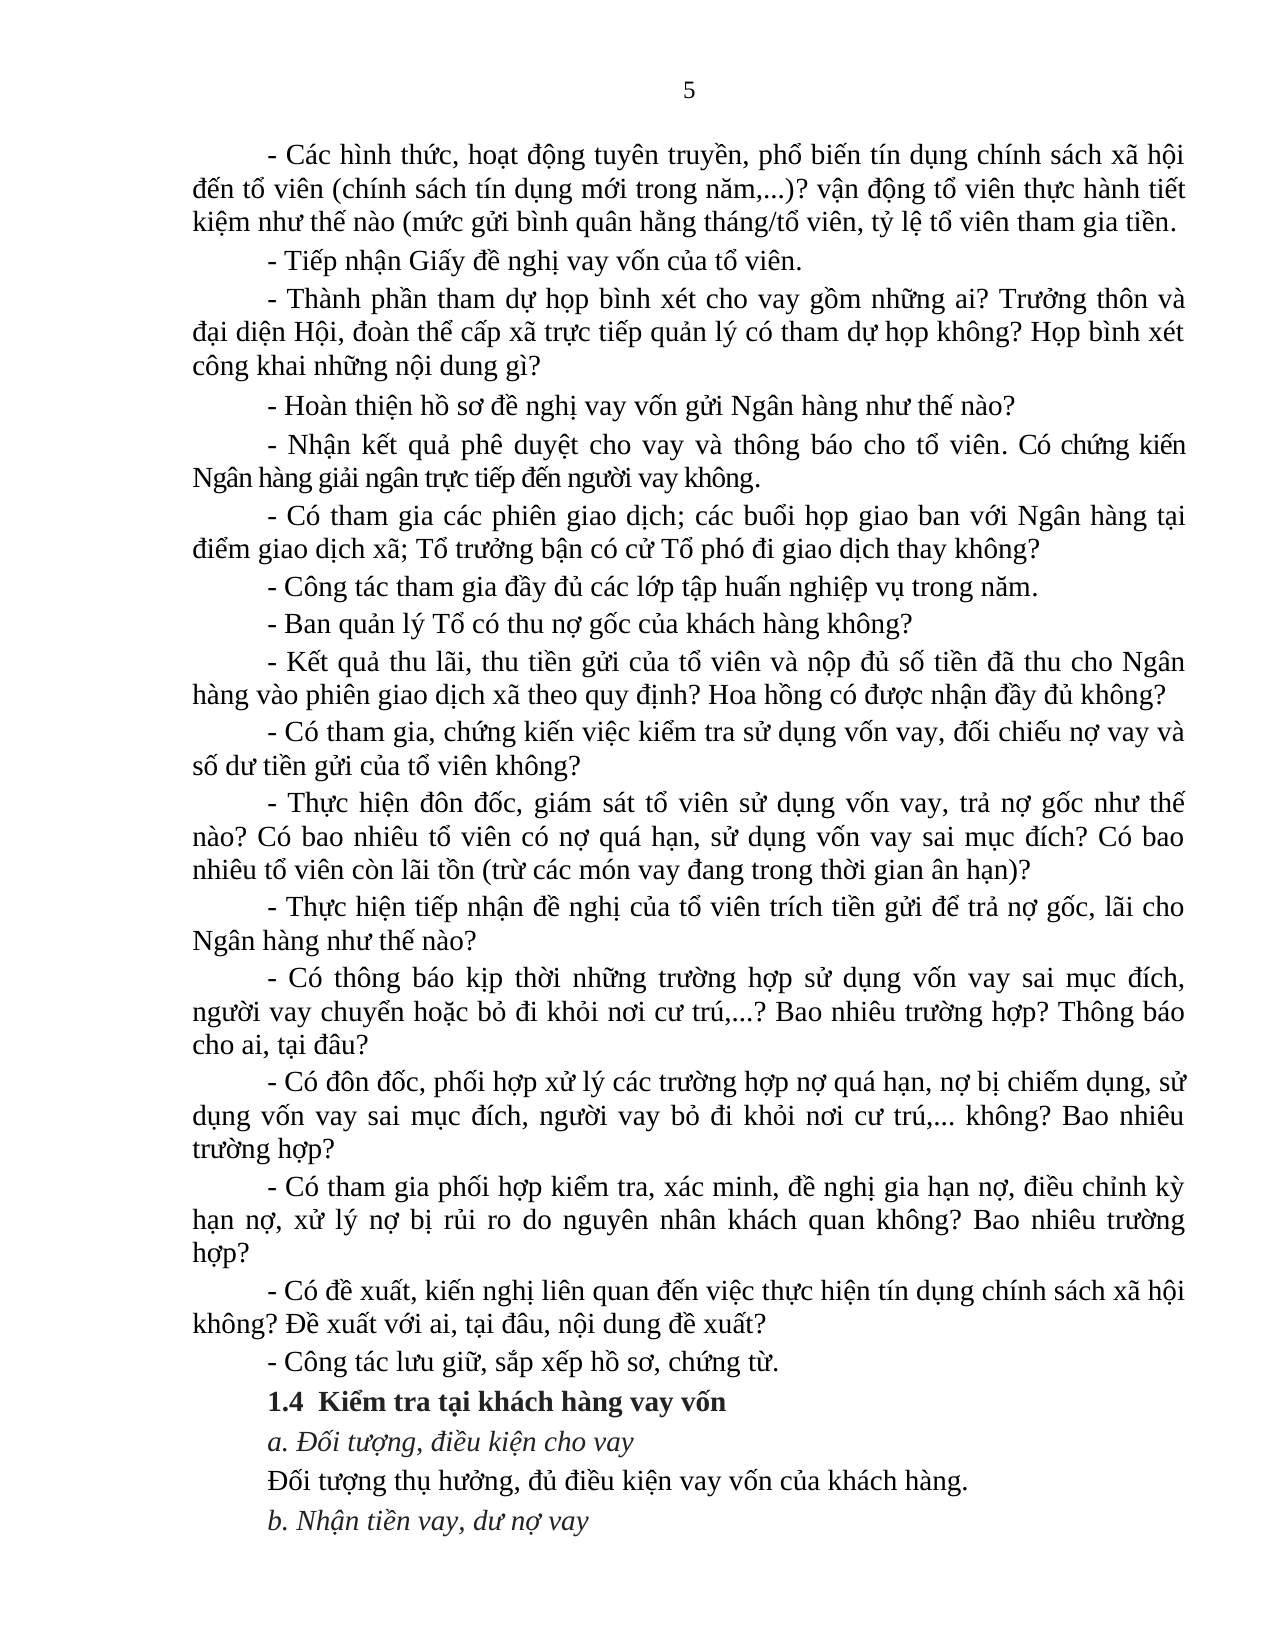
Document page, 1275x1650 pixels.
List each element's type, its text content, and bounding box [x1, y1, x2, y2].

text - Có tham gia phối hợp kiểm tra, xác minh, đề nghị gia hạn nợ, điều chỉnh kỳ hạn nợ, xử lý nợ bị rủi ro do nguyên nhân khách quan không? Bao nhiêu trường hợp? [192, 1169, 1186, 1269]
text - Các hình thức, hoạt động tuyên truyền, phổ biến tín dụng chính sách xã hội đến tổ viên (chính sách tín dụng mới trong năm,...)? vận động tổ viên thực hành tiết kiệm như thế nào (mức gửi bình quân hằng tháng/tổ viên, tỷ lệ tổ viên tham gia tiền. [192, 137, 1186, 238]
text - Có đôn đốc, phối hợp xử lý các trường hợp nợ quá hạn, nợ bị chiếm dụng, sử dụng vốn vay sai mục đích, người vay bỏ đi khỏi nơi cư trú,... không? Bao nhiêu trường hợp? [192, 1065, 1186, 1165]
text - Công tác tham gia đầy đủ các lớp tập huấn nghiệp vụ trong năm. [192, 569, 1186, 603]
text - Tiếp nhận Giấy đề nghị vay vốn của tổ viên. [192, 244, 1186, 277]
text - Công tác lưu giữ, sắp xếp hồ sơ, chứng từ. [192, 1344, 1186, 1378]
text - Hoàn thiện hồ sơ đề nghị vay vốn gửi Ngân hàng như thế nào? [192, 388, 1186, 421]
text b. Nhận tiền vay, dư nợ vay [192, 1503, 1186, 1537]
text - Có tham gia các phiên giao dịch; các buổi họp giao ban với Ngân hàng tại điểm giao dịch xã; Tổ trưởng bận có cử Tổ phó đi giao dịch thay không? [192, 498, 1186, 565]
text 1.4 Kiểm tra tại khách hàng vay vốn [192, 1384, 1186, 1417]
text Đối tượng thụ hưởng, đủ điều kiện vay vốn của khách hàng. [192, 1463, 1186, 1497]
text - Nhận kết quả phê duyệt cho vay và thông báo cho tổ viên. Có chứng kiến Ngân hàng giải ngân trực tiếp đến người vay không. [192, 428, 1186, 494]
text - Thực hiện tiếp nhận đề nghị của tổ viên trích tiền gửi để trả nợ gốc, lãi cho Ngân hàng như thế nào? [192, 890, 1186, 957]
text - Kết quả thu lãi, thu tiền gửi của tổ viên và nộp đủ số tiền đã thu cho Ngân hàng vào phiên giao dịch xã theo quy định? Hoa hồng có được nhận đầy đủ không? [192, 644, 1186, 711]
text - Có đề xuất, kiến nghị liên quan đến việc thực hiện tín dụng chính sách xã hội không? Đề xuất với ai, tại đâu, nội dung đề xuất? [192, 1273, 1186, 1340]
text - Ban quản lý Tổ có thu nợ gốc của khách hàng không? [192, 607, 1186, 640]
text - Thành phần tham dự họp bình xét cho vay gồm những ai? Trưởng thôn và đại diện Hội, đoàn thể cấp xã trực tiếp quản lý có tham dự họp không? Họp bình xét công khai những nội dung gì? [192, 282, 1186, 382]
text - Thực hiện đôn đốc, giám sát tổ viên sử dụng vốn vay, trả nợ gốc như thế nào? Có bao nhiêu tổ viên có nợ quá hạn, sử dụng vốn vay sai mục đích? Có bao nhiêu tổ viên còn lãi tồn (trừ các món vay đang trong thời gian ân hạn)? [192, 786, 1186, 886]
text - Có thông báo kịp thời những trường hợp sử dụng vốn vay sai mục đích, người vay chuyển hoặc bỏ đi khỏi nơi cư trú,...? Bao nhiêu trường hợp? Thông báo cho ai, tại đâu? [192, 961, 1186, 1061]
text a. Đối tượng, điều kiện cho vay [192, 1424, 1186, 1457]
text - Có tham gia, chứng kiến việc kiểm tra sử dụng vốn vay, đối chiếu nợ vay và số dư tiền gửi của tổ viên không? [192, 715, 1186, 782]
